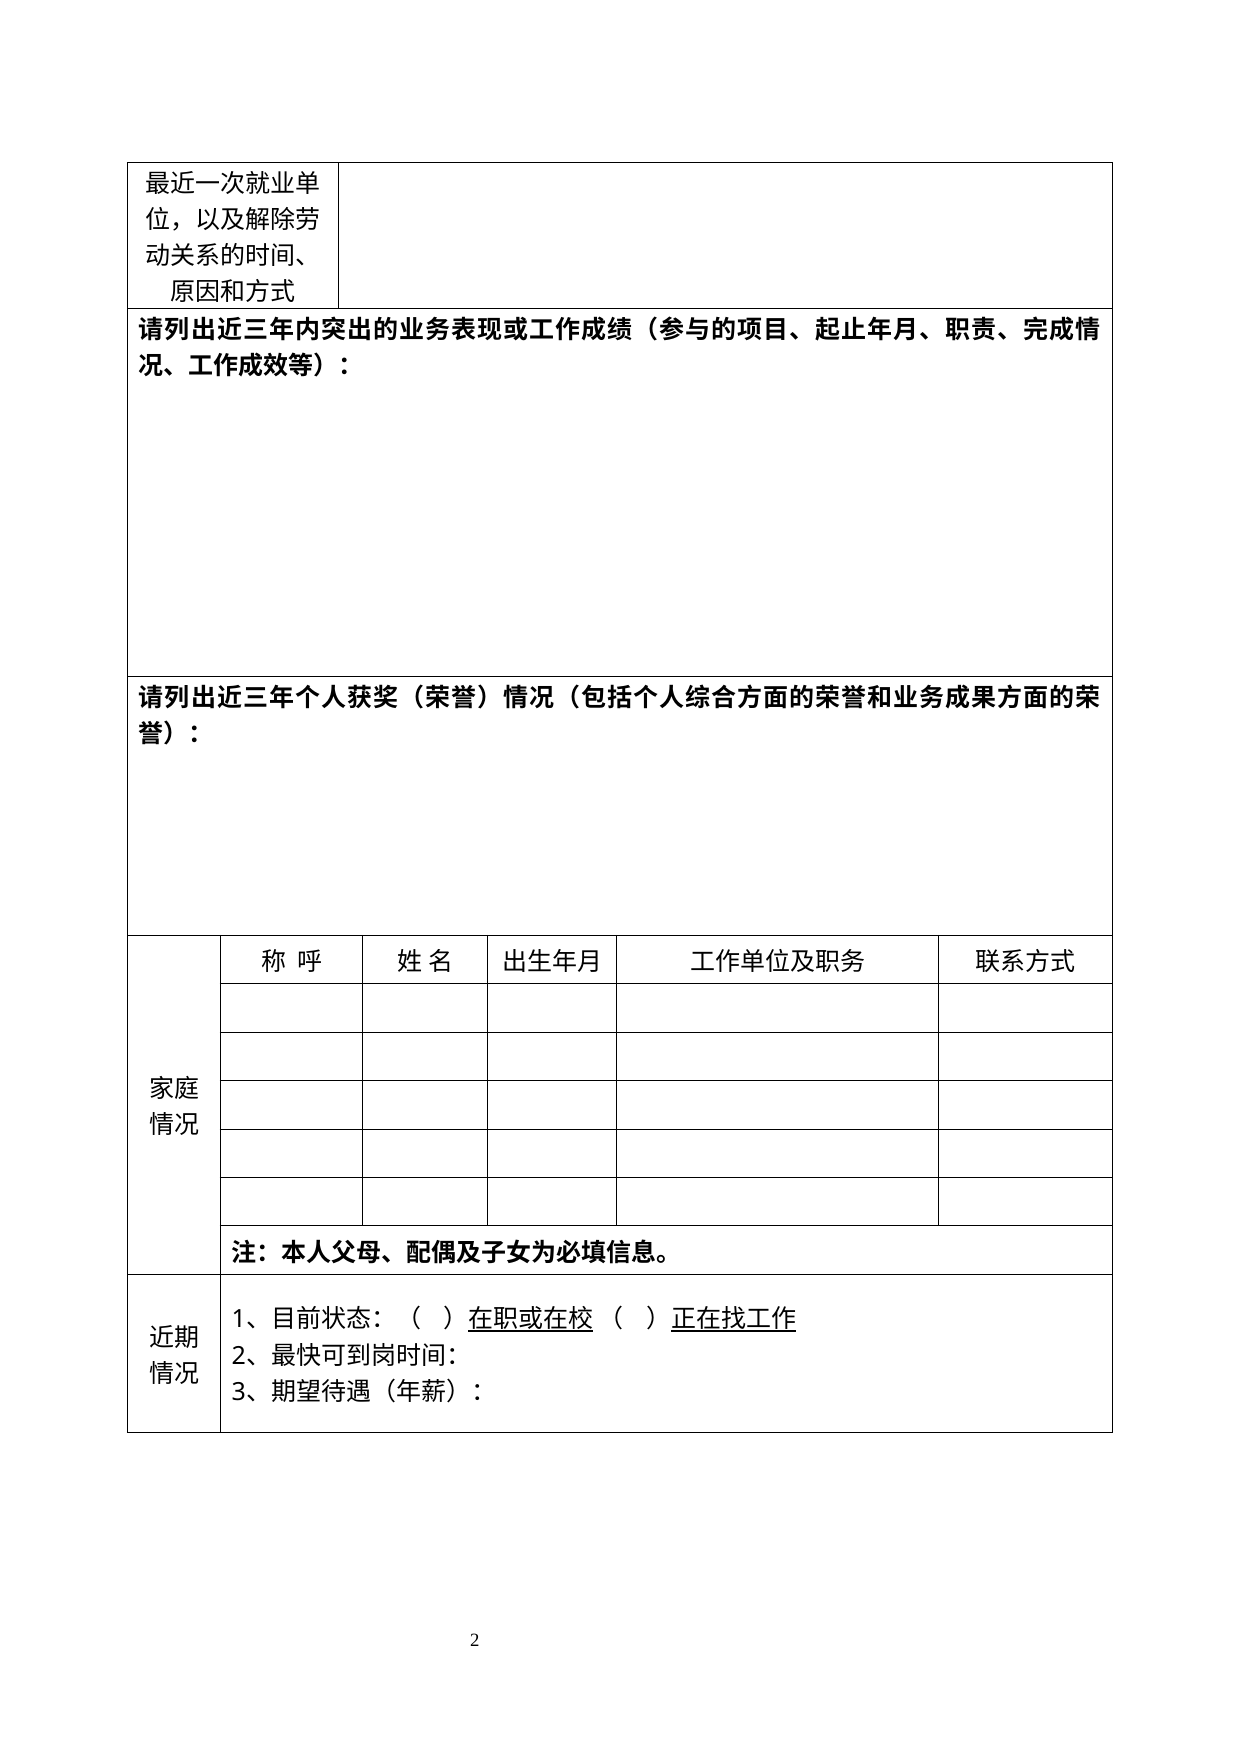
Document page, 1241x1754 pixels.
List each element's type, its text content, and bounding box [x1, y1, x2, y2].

table_cell [363, 984, 487, 1032]
table_cell 姓 名 [363, 936, 487, 983]
table_cell [617, 1033, 938, 1080]
table_cell [221, 1033, 362, 1080]
table_cell [221, 984, 362, 1032]
table_cell [617, 1130, 938, 1177]
table_cell 1、目前状态：（ ）在职或在校 （ ）正在找工作 2、最快可到岗时间： 3、期望待遇（年薪）： [221, 1275, 1112, 1432]
table_cell [617, 1178, 938, 1225]
table_cell 家庭 情况 [128, 936, 220, 1274]
table_cell [363, 1033, 487, 1080]
table_cell [939, 1081, 1112, 1128]
table_cell [617, 984, 938, 1032]
table_cell 出生年月 [488, 936, 616, 983]
table_cell 近期 情况 [128, 1275, 220, 1432]
table_cell [221, 1178, 362, 1225]
table_cell [363, 1081, 487, 1128]
table_cell [339, 163, 1112, 308]
table_cell [488, 984, 616, 1032]
table_cell [488, 1130, 616, 1177]
table_cell 最近一次就业单位，以及解除劳动关系的时间、原因和方式 [128, 163, 338, 308]
table_cell [939, 984, 1112, 1032]
table_cell 称 呼 [221, 936, 362, 983]
table_cell 请列出近三年内突出的业务表现或工作成绩（参与的项目、起止年月、职责、完成情况、工作成效等）： [128, 309, 1112, 676]
table_cell [363, 1130, 487, 1177]
table_cell [221, 1130, 362, 1177]
table_cell [939, 1130, 1112, 1177]
table_cell 工作单位及职务 [617, 936, 938, 983]
table_cell [221, 1081, 362, 1128]
table_cell 联系方式 [939, 936, 1112, 983]
table_cell 注：本人父母、配偶及子女为必填信息。 [221, 1226, 1112, 1274]
table_cell [488, 1081, 616, 1128]
table_cell [939, 1033, 1112, 1080]
table_cell [488, 1178, 616, 1225]
table_cell [939, 1178, 1112, 1225]
table_cell [488, 1033, 616, 1080]
table_cell 请列出近三年个人获奖（荣誉）情况（包括个人综合方面的荣誉和业务成果方面的荣誉）： [128, 677, 1112, 935]
table_cell [617, 1081, 938, 1128]
table_cell [363, 1178, 487, 1225]
